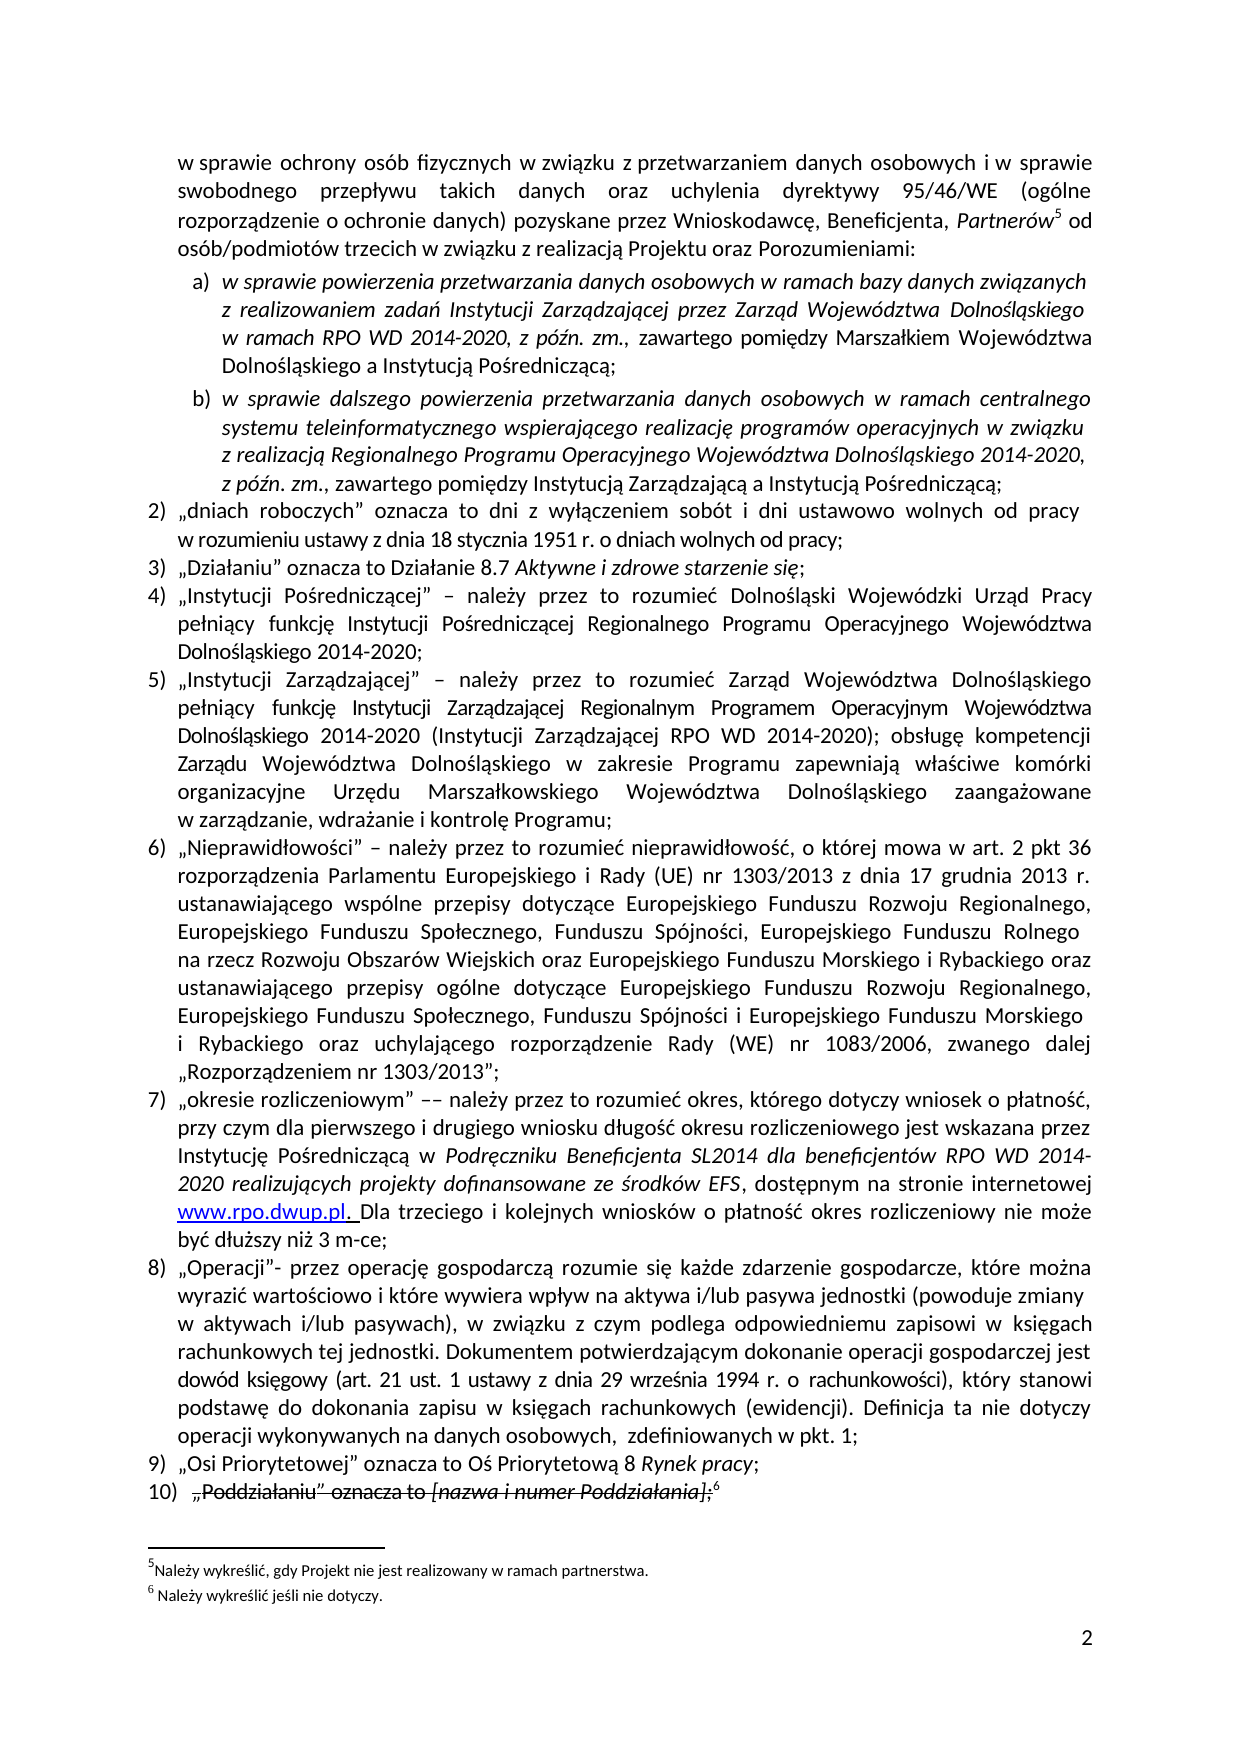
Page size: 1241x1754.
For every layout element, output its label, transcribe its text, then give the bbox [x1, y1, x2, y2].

list „Instytucji Pośredniczącej” – należy przez to rozumieć Dolnośląski Wojewódzki Urząd Pracy pełniący funkcję Instytucji Pośredniczącej Regionalnego Programu Operacyjnego Województwa Dolnośląskiego 2014-2020; [148, 581, 1092, 665]
list w sprawie dalszego powierzenia przetwarzania danych osobowych w ramach centralnego systemu teleinformatycznego wspierającego realizację programów operacyjnych w związku z realizacją Regionalnego Programu Operacyjnego Województwa Dolnośląskiego 2014-2020, z późn. zm., zawartego pomiędzy Instytucją Zarządzającą a Instytucją Pośredniczącą; [192, 384, 1092, 497]
list „Osi Priorytetowej” oznacza to Oś Priorytetową 8 Rynek pracy; [148, 1449, 1092, 1477]
list „Nieprawidłowości” – należy przez to rozumieć nieprawidłowość, o której mowa w art. 2 pkt 36 rozporządzenia Parlamentu Europejskiego i Rady (UE) nr 1303/2013 z dnia 17 grudnia 2013 r. ustanawiającego wspólne przepisy dotyczące Europejskiego Funduszu Rozwoju Regionalnego, Europejskiego Funduszu Społecznego, Funduszu Spójności, Europejskiego Funduszu Rolnego na rzecz Rozwoju Obszarów Wiejskich oraz Europejskiego Funduszu Morskiego i Rybackiego oraz ustanawiającego przepisy ogólne dotyczące Europejskiego Funduszu Rozwoju Regionalnego, Europejskiego Funduszu Społecznego, Funduszu Spójności i Europejskiego Funduszu Morskiego i Rybackiego oraz uchylającego rozporządzenie Rady (WE) nr 1083/2006, zwanego dalej „Rozporządzeniem nr 1303/2013”; [148, 833, 1092, 1085]
list w sprawie powierzenia przetwarzania danych osobowych w ramach bazy danych związanych z realizowaniem zadań Instytucji Zarządzającej przez Zarząd Województwa Dolnośląskiego w ramach RPO WD 2014-2020, z późn. zm., zawartego pomiędzy Marszałkiem Województwa Dolnośląskiego a Instytucją Pośredniczącą; [192, 267, 1092, 379]
list „dniach roboczych” oznacza to dni z wyłączeniem sobót i dni ustawowo wolnych od pracy w rozumieniu ustawy z dnia 18 stycznia 1951 r. o dniach wolnych od pracy; [148, 497, 1092, 553]
list „Instytucji Zarządzającej” – należy przez to rozumieć Zarząd Województwa Dolnośląskiego pełniący funkcję Instytucji Zarządzającej Regionalnym Programem Operacyjnym Województwa Dolnośląskiego 2014-2020 (Instytucji Zarządzającej RPO WD 2014-2020); obsługę kompetencji Zarządu Województwa Dolnośląskiego w zakresie Programu zapewniają właściwe komórki organizacyjne Urzędu Marszałkowskiego Województwa Dolnośląskiego zaangażowane w zarządzanie, wdrażanie i kontrolę Programu; [148, 665, 1092, 833]
list „Poddziałaniu” oznacza to [nazwa i numer Poddziałania]; [148, 1477, 1092, 1505]
list „Działaniu” oznacza to Działanie 8.7 Aktywne i zdrowe starzenie się; [148, 553, 1092, 581]
list „okresie rozliczeniowym” –– należy przez to rozumieć okres, którego dotyczy wniosek o płatność, przy czym dla pierwszego i drugiego wniosku długość okresu rozliczeniowego jest wskazana przez Instytucję Pośredniczącą w Podręczniku Beneficjenta SL2014 dla beneficjentów RPO WD 2014-2020 realizujących projekty dofinansowane ze środków EFS, dostępnym na stronie internetowej www.rpo.dwup.pl. Dla trzeciego i kolejnych wniosków o płatność okres rozliczeniowy nie może być dłuższy niż 3 m-ce; [148, 1085, 1092, 1253]
list „Operacji”- przez operację gospodarczą rozumie się każde zdarzenie gospodarcze, które można wyrazić wartościowo i które wywiera wpływ na aktywa i/lub pasywa jednostki (powoduje zmiany w aktywach i/lub pasywach), w związku z czym podlega odpowiedniemu zapisowi w księgach rachunkowych tej jednostki. Dokumentem potwierdzającym dokonanie operacji gospodarczej jest dowód księgowy (art. 21 ust. 1 ustawy z dnia 29 września 1994 r. o rachunkowości), który stanowi podstawę do dokonania zapisu w księgach rachunkowych (ewidencji). Definicja ta nie dotyczy operacji wykonywanych na danych osobowych, zdefiniowanych w pkt. 1; [148, 1253, 1092, 1449]
list „danych osobowych” – należy przez to rozumieć dane osobowe, w rozumieniu art. 4 pkt. 1 rozporządzenia Parlamentu Europejskiego i Rady (UE) 2016/679 z dnia 27 kwietnia 2016 r. w sprawie ochrony osób fizycznych w związku z przetwarzaniem danych osobowych i w sprawie swobodnego przepływu takich danych oraz uchylenia dyrektywy 95/46/WE (ogólne rozporządzenie o ochronie danych) pozyskane przez Wnioskodawcę, Beneficjenta, Partnerów od osób/podmiotów trzecich w związku z realizacją Projektu oraz Porozumieniami: [148, 148, 1092, 262]
